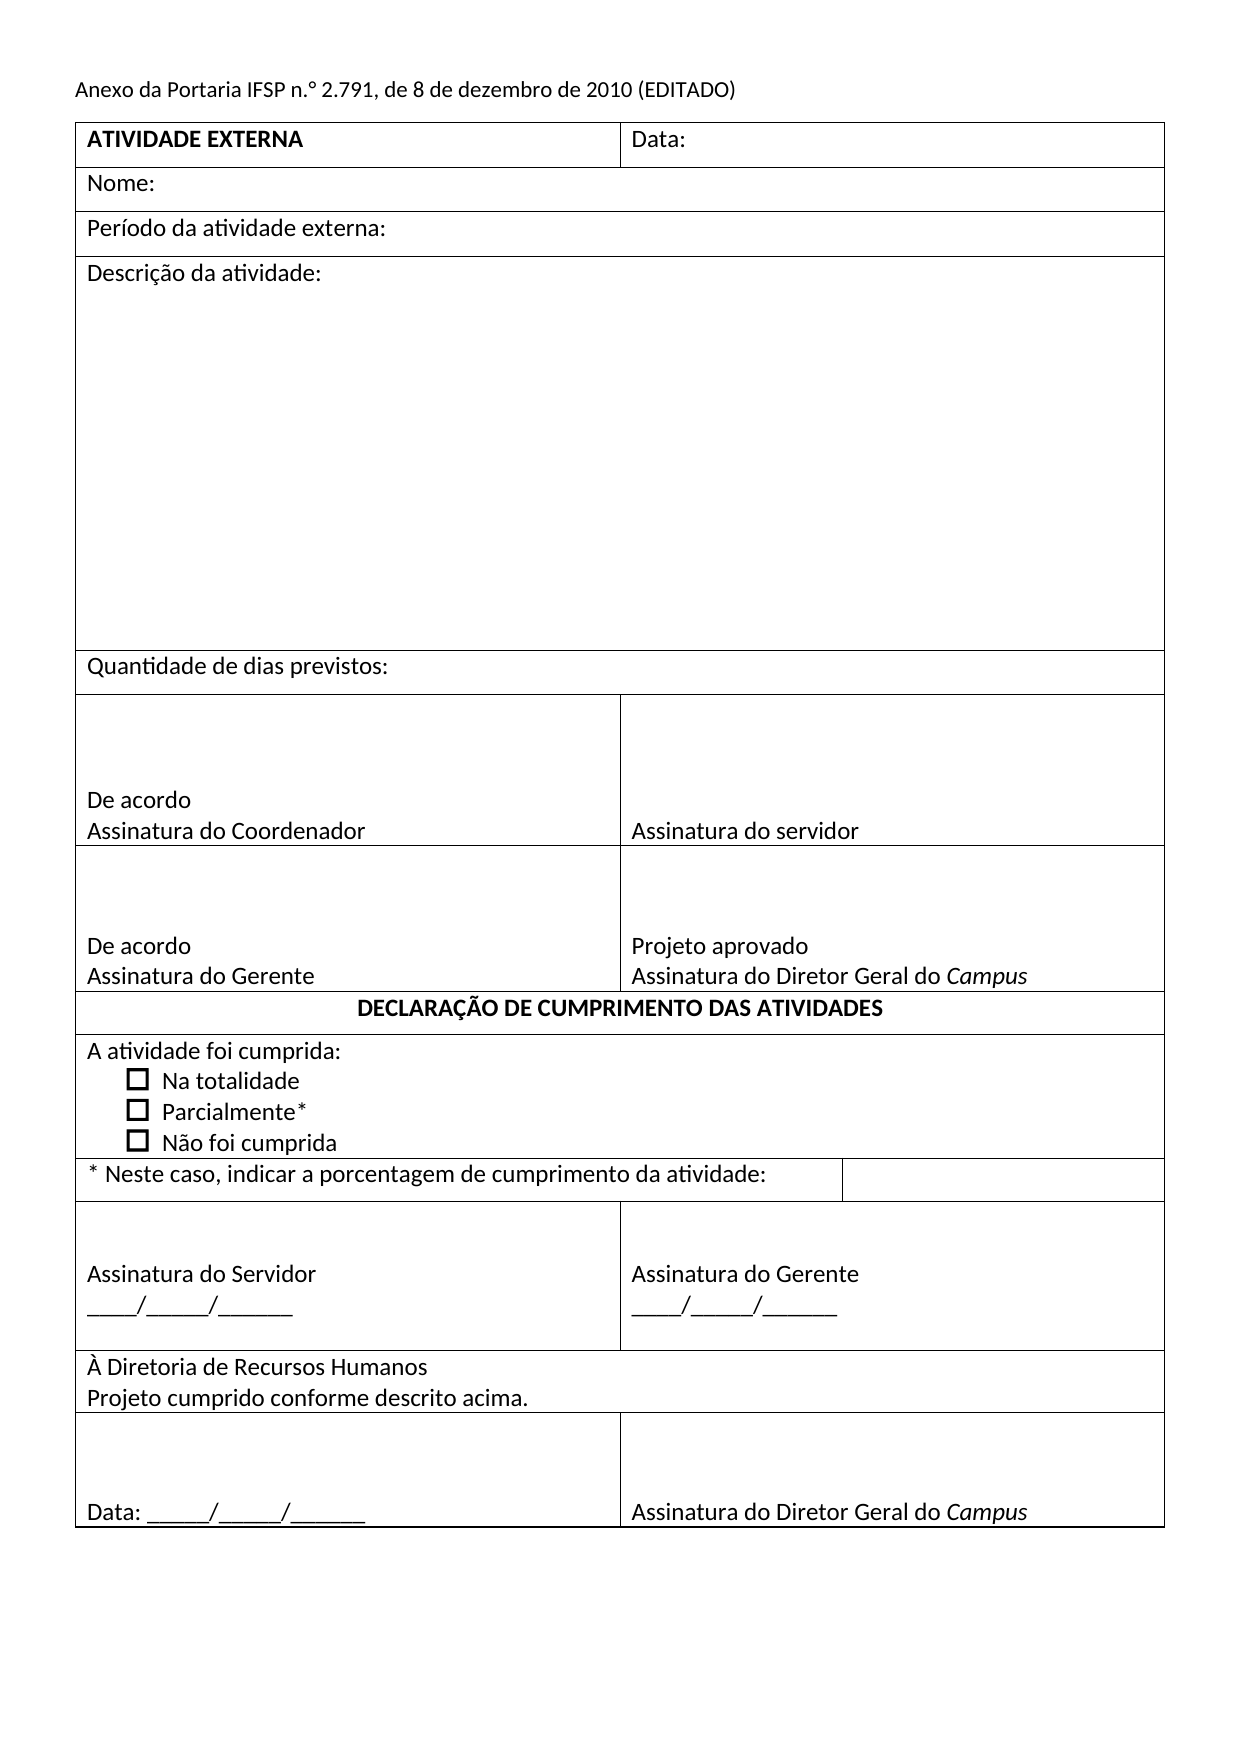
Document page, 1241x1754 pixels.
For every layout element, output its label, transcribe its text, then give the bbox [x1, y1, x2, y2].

table_cell À Diretoria de Recursos Humanos Projeto cumprido conforme descrito acima. [76, 1351, 1164, 1412]
table_cell Período da atividade externa: [76, 212, 1164, 256]
table_cell De acordo Assinatura do Coordenador [76, 695, 620, 845]
table_cell Assinatura do Servidor ____/_____/______ [76, 1202, 620, 1350]
table_cell Descrição da atividade: [76, 257, 1164, 649]
table_cell * Neste caso, indicar a porcentagem de cumprimento da atividade: [76, 1159, 842, 1201]
table_cell DECLARAÇÃO DE CUMPRIMENTO DAS ATIVIDADES [76, 992, 1164, 1034]
table_cell Nome: [76, 168, 1164, 211]
table_cell Projeto aprovado Assinatura do Diretor Geral do Campus [621, 846, 1164, 991]
table_cell Quantidade de dias previstos: [76, 651, 1164, 694]
table_cell [843, 1159, 1164, 1201]
table_cell Assinatura do Diretor Geral do Campus [621, 1413, 1164, 1526]
text Anexo da Portaria IFSP n.° 2.791, de 8 de dezembro de 2010 (EDITADO) [75, 75, 1165, 103]
table_cell Assinatura do servidor [621, 695, 1164, 845]
table_header ATIVIDADE EXTERNA [76, 123, 620, 167]
table_cell Assinatura do Gerente ____/_____/______ [621, 1202, 1164, 1350]
table_header Data: [621, 123, 1164, 167]
table_cell Data: _____/_____/______ [76, 1413, 620, 1526]
table_cell De acordo Assinatura do Gerente [76, 846, 620, 991]
table_cell A atividade foi cumprida: Na totalidade Parcialmente* Não foi cumprida [76, 1035, 1164, 1157]
